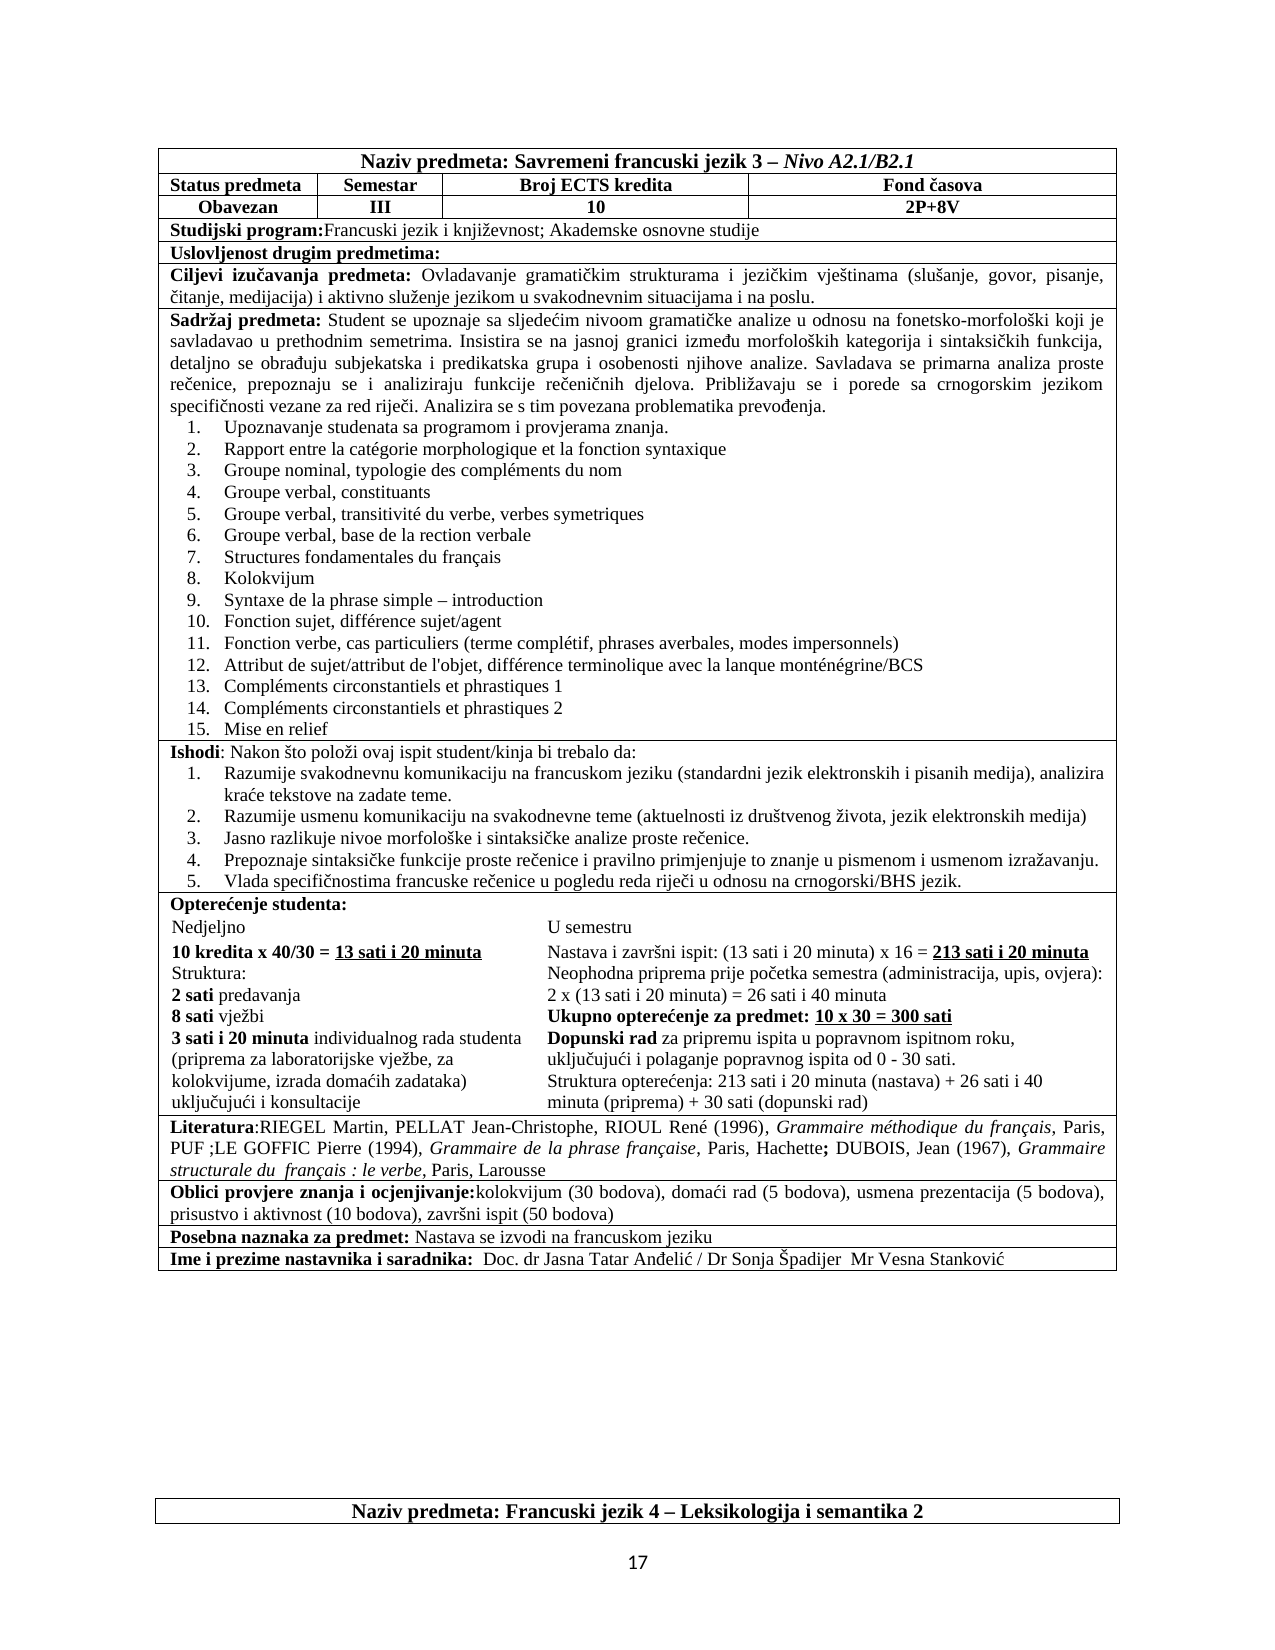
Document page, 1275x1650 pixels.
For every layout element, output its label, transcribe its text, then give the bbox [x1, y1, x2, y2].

table_cell Ime i prezime nastavnika i saradnika: Doc. dr Jasna Tatar Anđelić / Dr Sonja Špadijer Mr Vesna Stanković [159, 1248, 1116, 1270]
table_cell Oblici provjere znanja i ocjenjivanje:kolokvijum (30 bodova), domaći rad (5 bodova), usmena prezentacija (5 bodova), prisustvo i aktivnost (10 bodova), završni ispit (50 bodova) [159, 1181, 1116, 1224]
table_cell Ishodi: Nakon što položi ovaj ispit student/kinja bi trebalo da: Razumije svakodnevnu komunikaciju na francuskom jeziku (standardni jezik elektronskih i pisanih medija), analizira kraće tekstove na zadate teme. Razumije usmenu komunikaciju na svakodnevne teme (aktuelnosti iz društvenog života, jezik elektronskih medija) Jasno razlikuje nivoe morfološke i sintaksičke analize proste rečenice. Prepoznaje sintaksičke funkcije proste rečenice i pravilno primjenjuje to znanje u pismenom i usmenom izražavanju. Vlada specifičnostima francuske rečenice u pogledu reda riječi u odnosu na crnogorski/BHS jezik. [159, 741, 1116, 892]
table_cell Semestar [318, 174, 442, 195]
table_cell III [318, 196, 442, 218]
table_cell Opterećenje studenta: [159, 893, 1116, 1115]
table_cell Uslovljenost drugim predmetima: [159, 242, 1116, 263]
table_header Naziv predmeta: Savremeni francuski jezik 3 – Nivo A2.1/B2.1 [159, 149, 1116, 173]
table_cell Sadržaj predmeta: Student se upoznaje sa sljedećim nivoom gramatičke analize u odnosu na fonetsko-morfološki koji je savladavao u prethodnim semetrima. Insistira se na jasnoj granici između morfoloških kategorija i sintaksičkih funkcija, detaljno se obrađuju subjekatska i predikatska grupa i osobenosti njihove analize. Savladava se primarna analiza proste rečenice, prepoznaju se i analiziraju funkcije rečeničnih djelova. Približavaju se i porede sa crnogorskim jezikom specifičnosti vezane za red riječi. Analizira se s tim povezana problematika prevođenja. Upoznavanje studenata sa programom i provjerama znanja. Rapport entre la catégorie morphologique et la fonction syntaxique Groupe nominal, typologie des compléments du nom Groupe verbal, constituants Groupe verbal, transitivité du verbe, verbes symetriques Groupe verbal, base de la rection verbale Structures fondamentales du français Kolokvijum Syntaxe de la phrase simple – introduction Fonction sujet, différence sujet/agent Fonction verbe, cas particuliers (terme complétif, phrases averbales, modes impersonnels) Attribut de sujet/attribut de l'objet, différence terminolique avec la lanque monténégrine/BCS Compléments circonstantiels et phrastiques 1 Compléments circonstantiels et phrastiques 2 Mise en relief [159, 309, 1116, 740]
table_cell Fond časova [749, 174, 1116, 195]
table_header Naziv predmeta: Francuski jezik 4 – Leksikologija i semantika 2 [156, 1499, 1119, 1523]
table_cell 2P+8V [749, 196, 1116, 218]
table_cell Studijski program:Francuski jezik i književnost; Akademske osnovne studije [159, 219, 1116, 241]
table_cell 10 [443, 196, 748, 218]
table_cell Obavezan [159, 196, 317, 218]
table_cell Broj ECTS kredita [443, 174, 748, 195]
table_cell Ciljevi izučavanja predmeta: Ovladavanje gramatičkim strukturama i jezičkim vještinama (slušanje, govor, pisanje, čitanje, medijacija) i aktivno služenje jezikom u svakodnevnim situacijama i na poslu. [159, 264, 1116, 307]
table_cell Posebna naznaka za predmet: Nastava se izvodi na francuskom jeziku [159, 1226, 1116, 1247]
table_cell Status predmeta [159, 174, 317, 195]
table_cell Literatura:RIEGEL Martin, PELLAT Jean-Christophe, RIOUL René (1996), Grammaire méthodique du français, Paris, PUF ;LE GOFFIC Pierre (1994), Grammaire de la phrase française, Paris, Hachette; DUBOIS, Jean (1967), Grammaire structurale du français : le verbe, Paris, Larousse [159, 1116, 1116, 1180]
